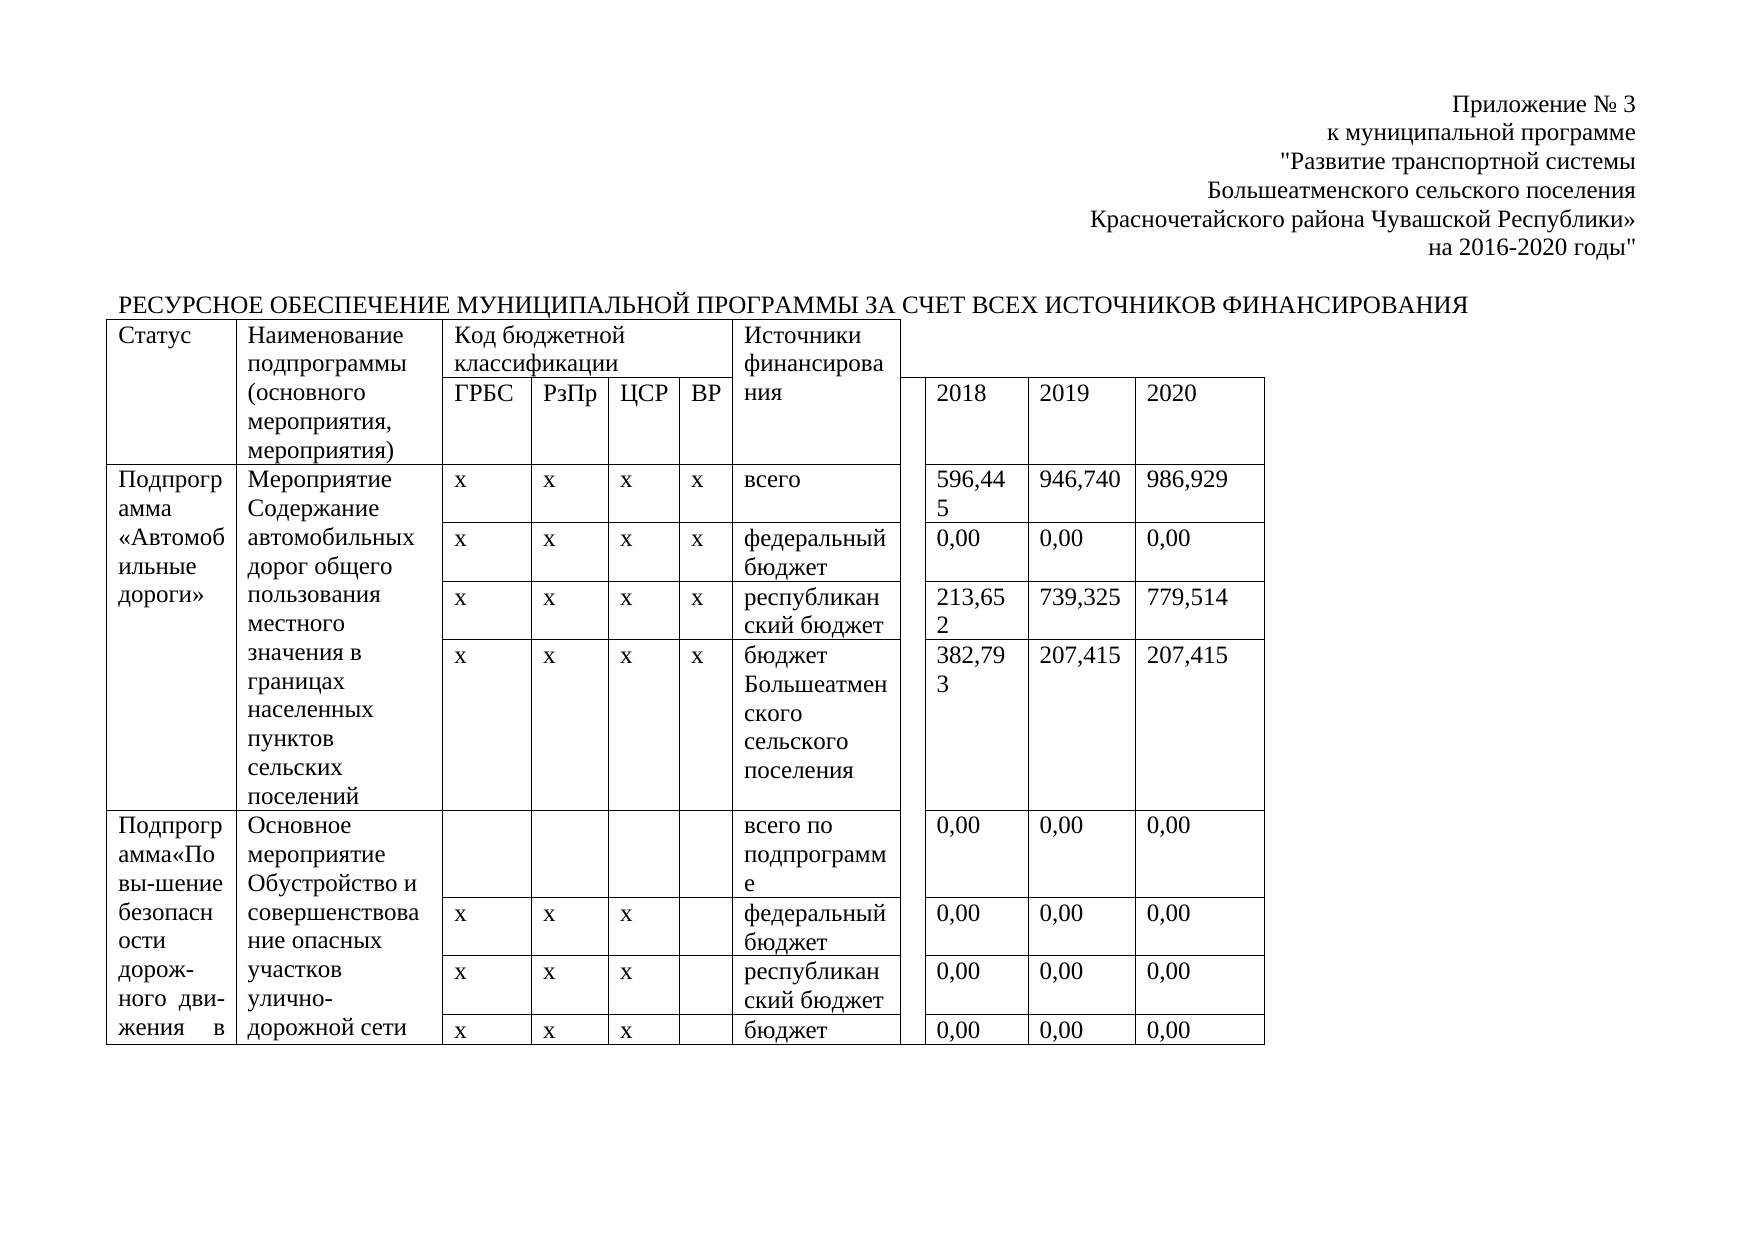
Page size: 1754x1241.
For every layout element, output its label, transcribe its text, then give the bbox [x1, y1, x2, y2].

table_cell х [532, 1015, 608, 1044]
table_cell х [532, 582, 608, 639]
table_cell х [680, 465, 732, 522]
table_cell 0,00 [1029, 811, 1135, 897]
table_cell х [443, 523, 531, 581]
table_cell 0,00 [926, 523, 1028, 581]
table_header Источники финансирования [733, 320, 900, 463]
table_cell [680, 811, 732, 897]
table_cell Мероприятие Содержание автомобильных дорог общего пользования местного значения в границах населенных пунктов сельских поселений [237, 465, 442, 809]
table_cell 986,929 [1136, 465, 1264, 522]
table_cell х [443, 898, 531, 955]
table_cell [680, 1015, 732, 1044]
table_cell 0,00 [926, 1015, 1028, 1044]
table_cell 2019 [1029, 378, 1135, 463]
table_cell 382,793 [926, 640, 1028, 809]
table_cell 739,325 [1029, 582, 1135, 639]
table_cell 946,740 [1029, 465, 1135, 522]
table_cell [901, 378, 925, 1044]
table_cell х [609, 898, 679, 955]
table_cell Основное мероприятие Обустройство и совершенствование опасных участков улично-дорожной сети населенных пунктов [237, 811, 442, 1044]
table_cell х [680, 640, 732, 809]
table_cell 0,00 [1136, 523, 1264, 581]
text Красночетайского района Чувашской Республики» [118, 204, 1636, 232]
table_cell х [609, 523, 679, 581]
table_cell х [443, 640, 531, 809]
table_cell х [532, 523, 608, 581]
table_cell 2018 [926, 378, 1028, 463]
table_cell 0,00 [1136, 898, 1264, 955]
table_cell 0,00 [1136, 1015, 1264, 1044]
table_cell ЦСР [609, 378, 679, 463]
table_cell Подпрограмма«Повы-шение безопасности дорож-ного дви-жения в Большеатменском сель-ском посе-лении в 2016–2020 » [107, 811, 236, 1044]
table_cell 596,445 [926, 465, 1028, 522]
table_cell [443, 811, 531, 897]
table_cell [733, 1015, 900, 1044]
table_cell всего [733, 465, 900, 522]
table_cell всего по подпрограмме [733, 811, 900, 897]
table_cell федеральный бюджет [733, 898, 900, 955]
table_cell х [443, 956, 531, 1014]
table_cell 207,415 [1029, 640, 1135, 809]
table_cell бюджет Большеатменского сельского поселения [733, 640, 900, 809]
table_cell х [532, 898, 608, 955]
table_cell ГРБС [443, 378, 531, 463]
table_cell х [443, 1015, 531, 1044]
table_cell х [532, 640, 608, 809]
table_cell 0,00 [926, 811, 1028, 897]
text к муниципальной программе [118, 117, 1636, 146]
table_cell 0,00 [1029, 523, 1135, 581]
table_cell х [532, 465, 608, 522]
table_cell 0,00 [1136, 956, 1264, 1014]
table_cell республиканский бюджет [733, 582, 900, 639]
table_header Код бюджетной классификации [443, 320, 732, 377]
text "Развитие транспортной системы [118, 146, 1636, 175]
table_cell 0,00 [1029, 1015, 1135, 1044]
table_cell 2020 [1136, 378, 1264, 463]
table_cell х [443, 465, 531, 522]
table_cell х [609, 582, 679, 639]
table_cell 0,00 [1029, 898, 1135, 955]
text РЕСУРСНОЕ ОБЕСПЕЧЕНИЕ МУНИЦИПАЛЬНОЙ ПРОГРАММЫ ЗА СЧЕТ ВСЕХ ИСТОЧНИКОВ ФИНАНСИРОВАНИЯ [118, 290, 1636, 319]
table_cell Подпрограмма «Автомобильные дороги» [107, 465, 236, 809]
table_header Наименование подпрограммы (основного мероприятия, мероприятия) [237, 320, 442, 463]
table_cell [609, 811, 679, 897]
table_cell 0,00 [1029, 956, 1135, 1014]
table_cell х [680, 582, 732, 639]
table_cell республиканский бюджет [733, 956, 900, 1014]
table_cell х [609, 465, 679, 522]
table_cell РзПр [532, 378, 608, 463]
table_cell 207,415 [1136, 640, 1264, 809]
table_cell 0,00 [1136, 811, 1264, 897]
text Большеатменского сельского поселения [118, 175, 1636, 204]
text на 2016-2020 годы" [118, 232, 1636, 261]
table_cell х [532, 956, 608, 1014]
table_cell х [609, 640, 679, 809]
table_cell федеральный бюджет [733, 523, 900, 581]
table_cell х [443, 582, 531, 639]
text Приложение № 3 [118, 89, 1636, 117]
table_header Статус [107, 320, 236, 463]
table_cell 213,652 [926, 582, 1028, 639]
table_cell [680, 956, 732, 1014]
table_cell 0,00 [926, 956, 1028, 1014]
table_cell х [609, 1015, 679, 1044]
table_cell х [680, 523, 732, 581]
table_cell 0,00 [926, 898, 1028, 955]
table_cell х [609, 956, 679, 1014]
table_cell [680, 898, 732, 955]
table_cell ВР [680, 378, 732, 463]
table_cell [532, 811, 608, 897]
table_cell 779,514 [1136, 582, 1264, 639]
